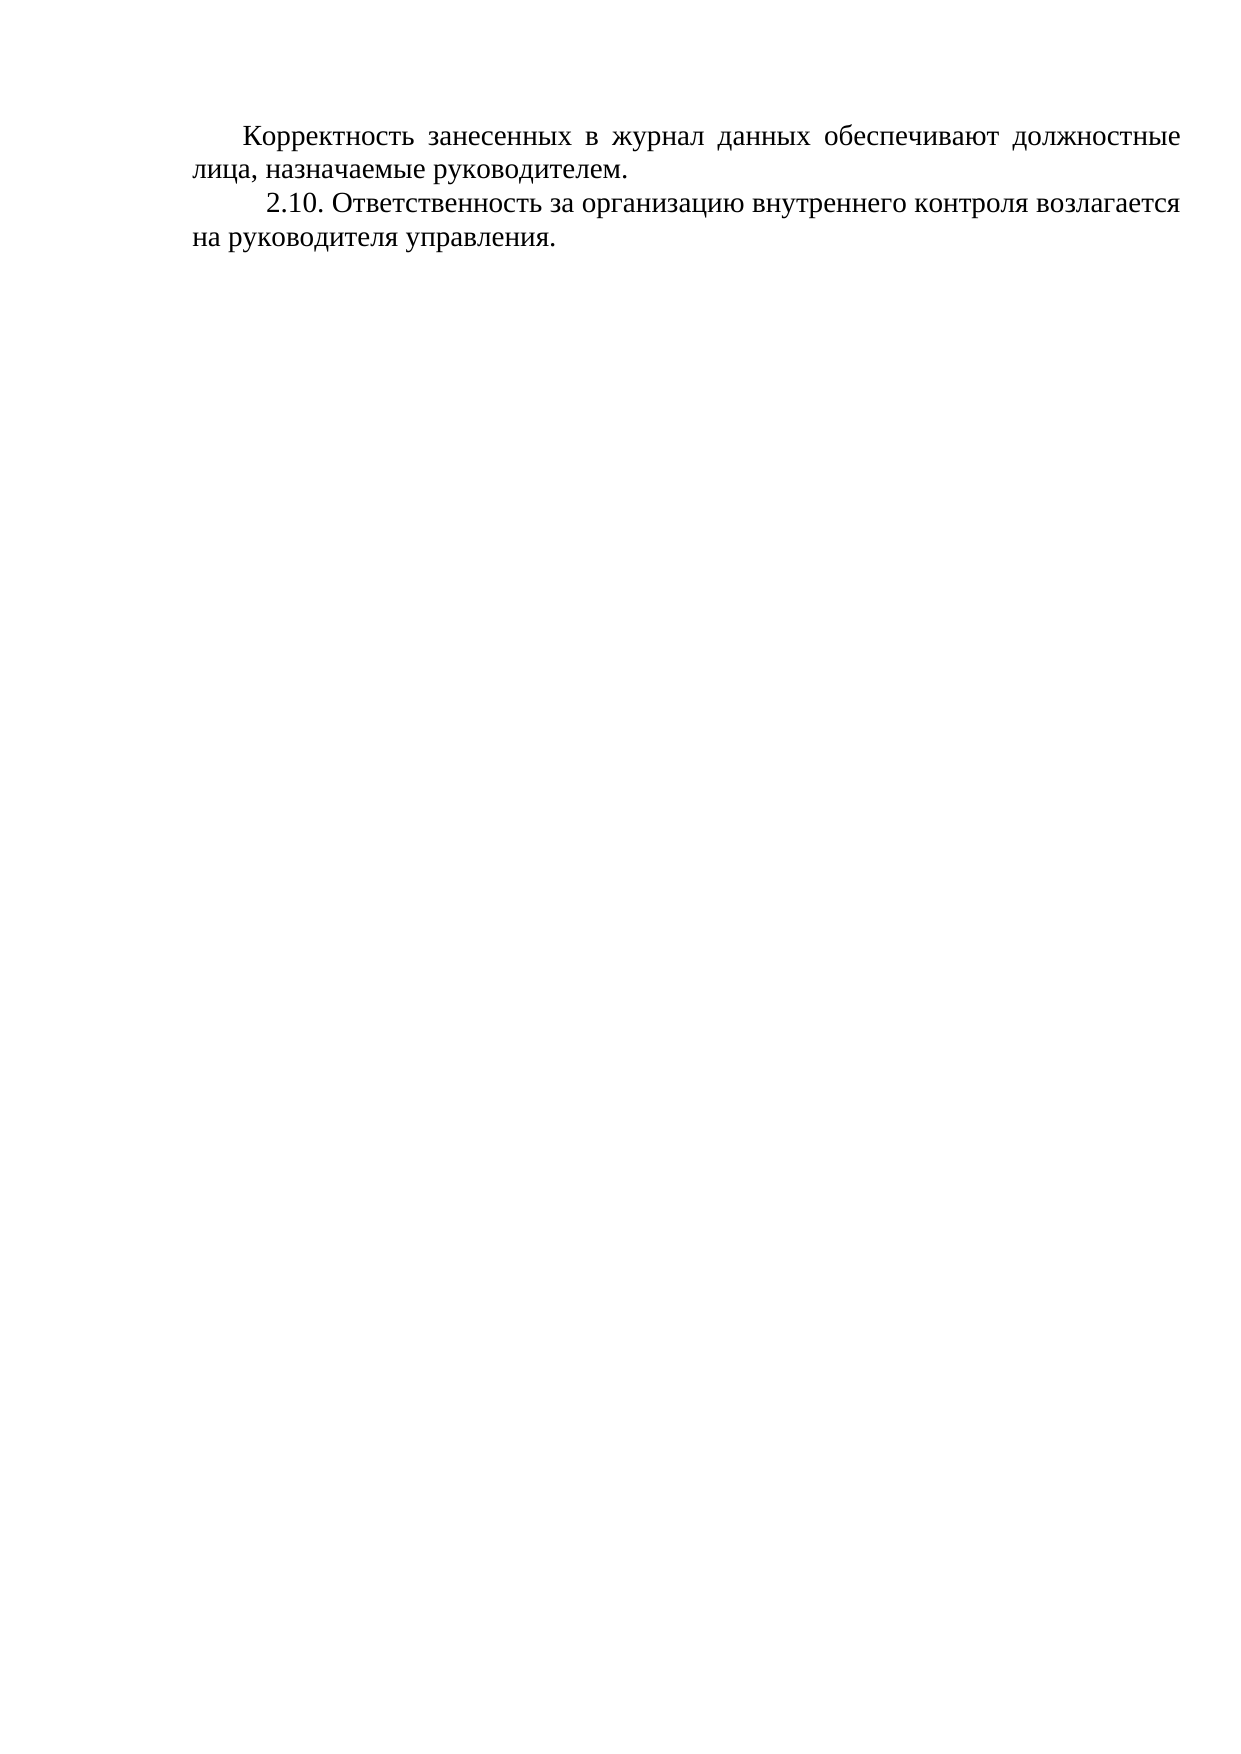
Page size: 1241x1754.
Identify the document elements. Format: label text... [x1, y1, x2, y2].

text Корректность занесенных в журнал данных обеспечивают должностные лица, назначаемые руководителем. [192, 118, 1181, 185]
subtitle 2.10. Ответственность за организацию внутреннего контроля возлагается на руководителя управления. [192, 185, 1181, 252]
